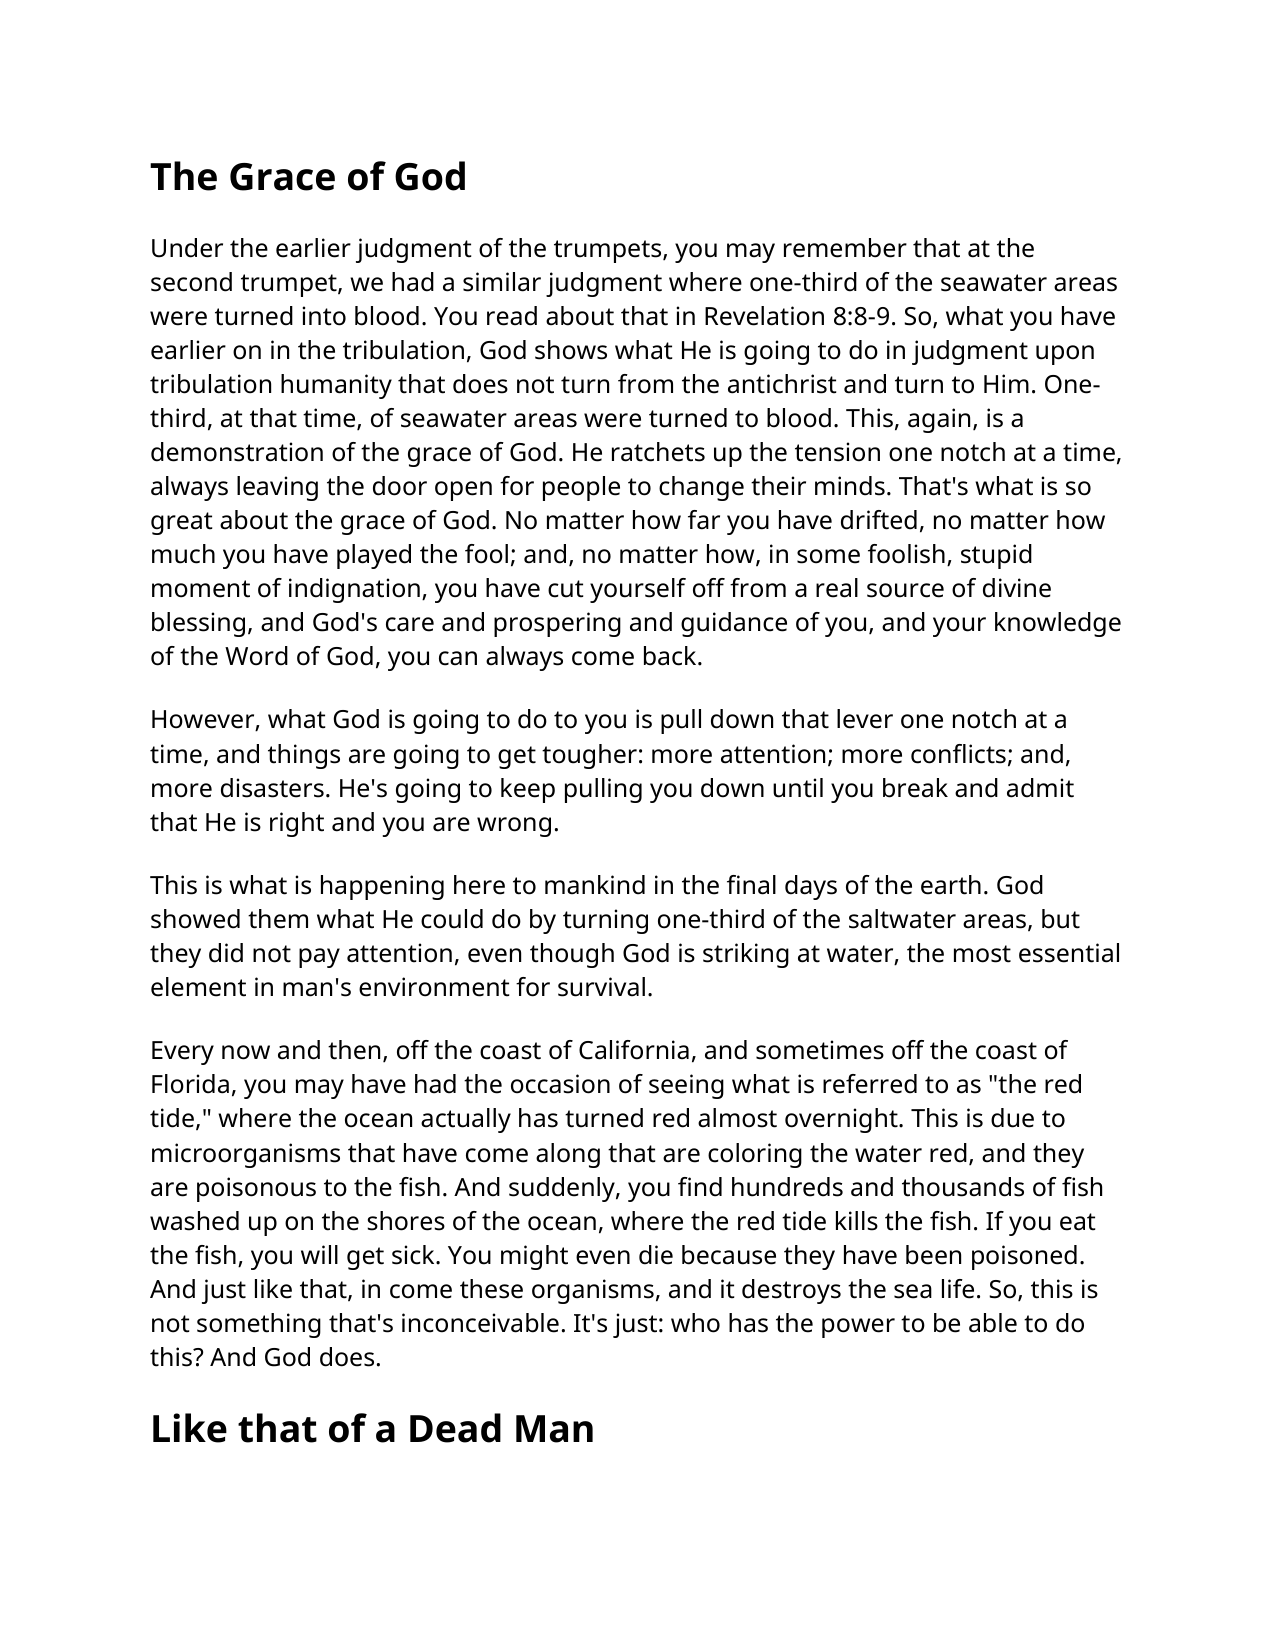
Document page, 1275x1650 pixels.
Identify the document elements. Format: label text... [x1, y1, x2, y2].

text However, what God is going to do to you is pull down that lever one notch at a time, and things are going to get tougher: more attention; more conflicts; and, more disasters. He's going to keep pulling you down until you break and admit that He is right and you are wrong. [150, 702, 1125, 838]
text Every now and then, off the coast of California, and sometimes off the coast of Florida, you may have had the occasion of seeing what is referred to as "the red tide," where the ocean actually has turned red almost overnight. This is due to microorganisms that have come along that are coloring the water red, and they are poisonous to the fish. And suddenly, you find hundreds and thousands of fish washed up on the shores of the ocean, where the red tide kills the fish. If you eat the fish, you will get sick. You might even die because they have been poisoned. And just like that, in come these organisms, and it destroys the sea life. So, this is not something that's inconceivable. It's just: who has the power to be able to do this? And God does. [150, 1033, 1125, 1374]
text Under the earlier judgment of the trumpets, you may remember that at the second trumpet, we had a similar judgment where one-third of the seawater areas were turned into blood. You read about that in Revelation 8:8-9. So, what you have earlier on in the tribulation, God shows what He is going to do in judgment upon tribulation humanity that does not turn from the antichrist and turn to Him. One-third, at that time, of seawater areas were turned to blood. This, again, is a demonstration of the grace of God. He ratchets up the tension one notch at a time, always leaving the door open for people to change their minds. That's what is so great about the grace of God. No matter how far you have drifted, no matter how much you have played the fool; and, no matter how, in some foolish, stupid moment of indignation, you have cut yourself off from a real source of divine blessing, and God's care and prospering and guidance of you, and your knowledge of the Word of God, you can always come back. [150, 230, 1125, 673]
text Like that of a Dead Man [150, 1403, 1125, 1454]
text The Grace of God [150, 150, 1125, 201]
text This is what is happening here to mankind in the final days of the earth. God showed them what He could do by turning one-third of the saltwater areas, but they did not pay attention, even though God is striking at water, the most essential element in man's environment for survival. [150, 868, 1125, 1004]
